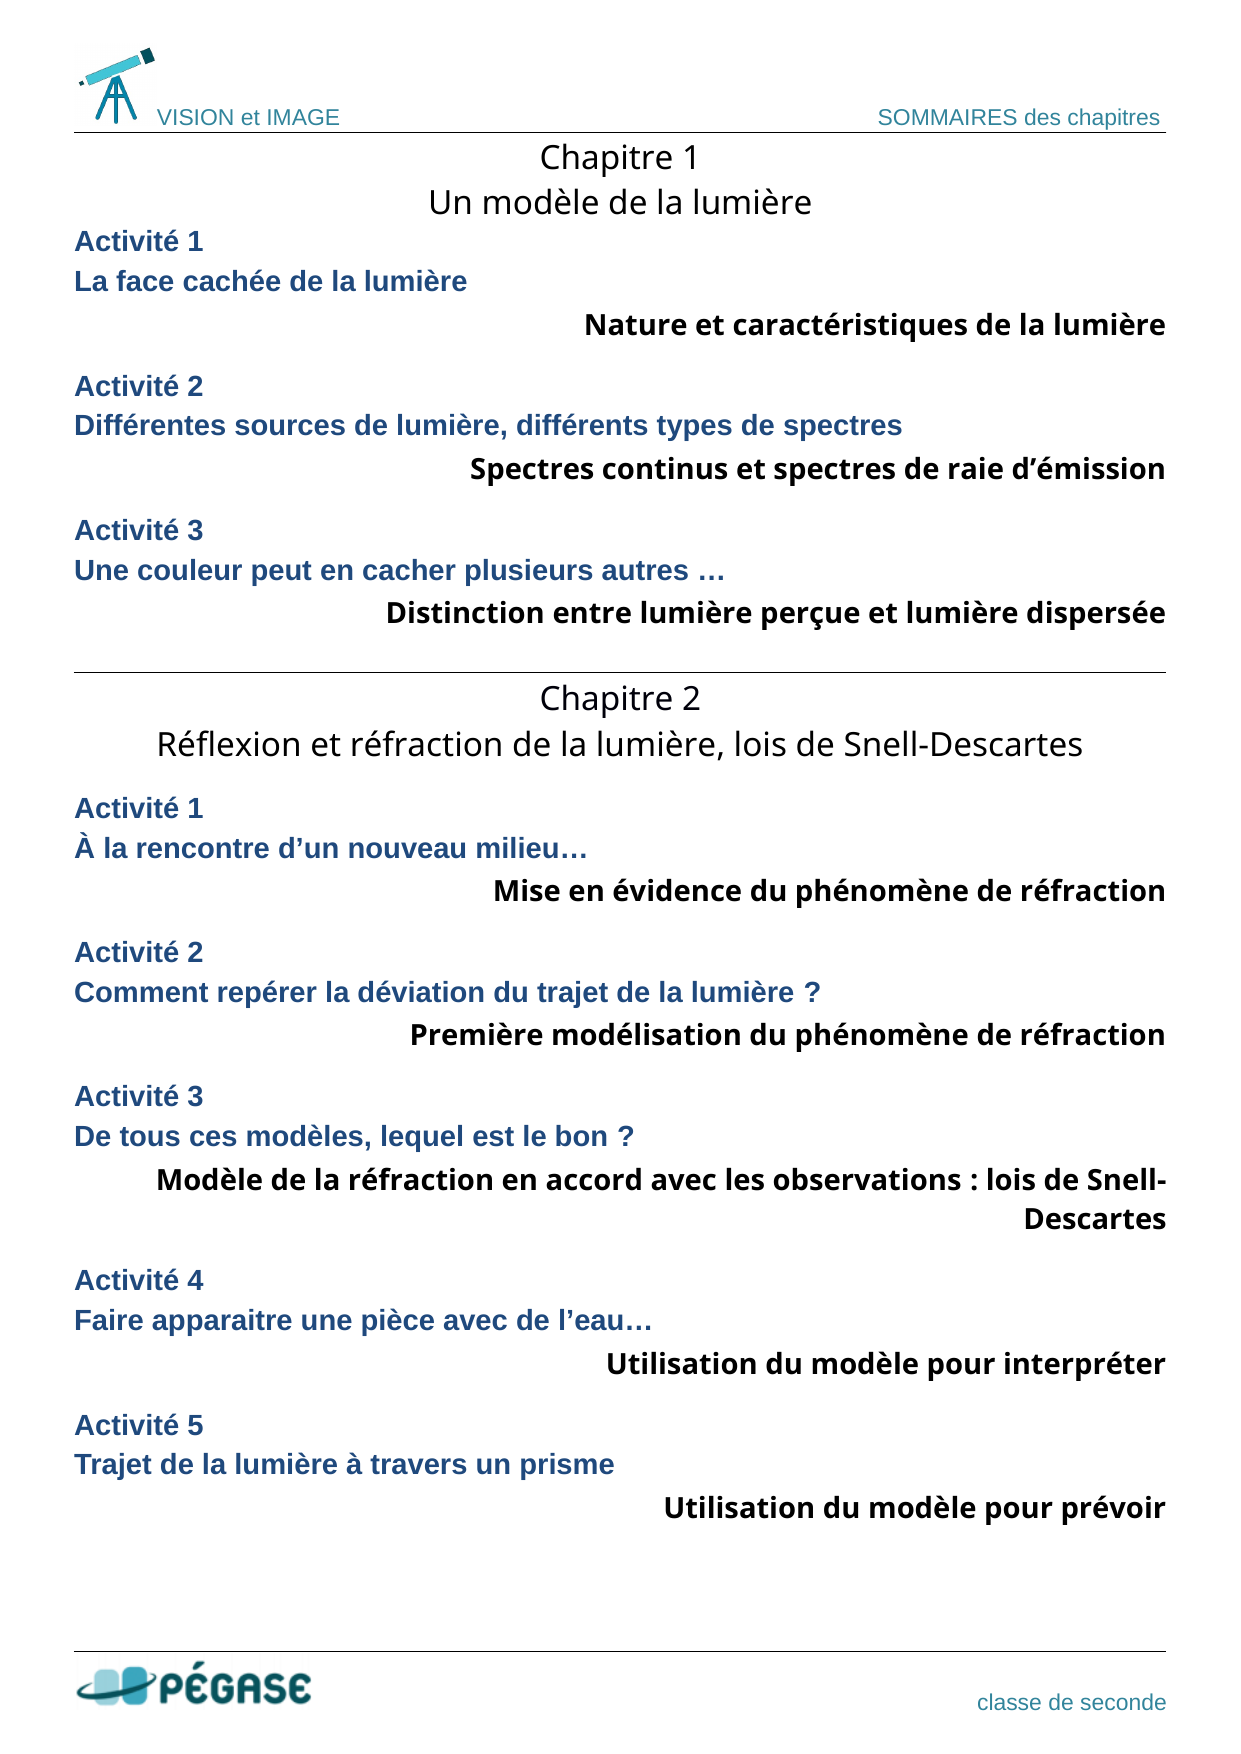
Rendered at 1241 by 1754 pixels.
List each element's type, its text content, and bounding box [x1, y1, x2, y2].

title Chapitre 1 [74, 133, 1166, 179]
text Modèle de la réfraction en accord avec les observations : lois de Snell-Descartes [74, 1159, 1166, 1238]
subtitle Activité 1 [74, 791, 1166, 824]
subtitle De tous ces modèles, lequel est le bon ? [74, 1119, 1166, 1153]
text Distinction entre lumière perçue et lumière dispersée [74, 592, 1166, 632]
text Utilisation du modèle pour prévoir [74, 1487, 1166, 1527]
subtitle Activité 4 [74, 1263, 1166, 1297]
subtitle Activité 2 [74, 369, 1166, 402]
picture [73, 43, 157, 126]
text Nature et caractéristiques de la lumière [74, 304, 1166, 344]
subtitle La face cachée de la lumière [74, 264, 1166, 298]
subtitle Activité 5 [74, 1408, 1166, 1441]
text Utilisation du modèle pour interpréter [74, 1343, 1166, 1383]
subtitle Activité 3 [74, 1079, 1166, 1113]
subtitle Trajet de la lumière à travers un prisme [74, 1447, 1166, 1481]
title Un modèle de la lumière [74, 179, 1166, 224]
text Réflexion et réfraction de la lumière, lois de Snell-Descartes [74, 720, 1166, 766]
text Première modélisation du phénomène de réfraction [74, 1015, 1166, 1054]
subtitle Activité 1 [74, 224, 1166, 258]
subtitle Différentes sources de lumière, différents types de spectres [74, 408, 1166, 442]
subtitle Faire apparaitre une pièce avec de l’eau… [74, 1303, 1166, 1337]
subtitle À la rencontre d’un nouveau milieu… [74, 831, 1166, 864]
text Mise en évidence du phénomène de réfraction [74, 870, 1166, 910]
subtitle Activité 2 [74, 935, 1166, 969]
subtitle Comment repérer la déviation du trajet de la lumière ? [74, 975, 1166, 1008]
text Spectres continus et spectres de raie d’émission [74, 448, 1166, 488]
subtitle Une couleur peut en cacher plusieurs autres … [74, 553, 1166, 586]
subtitle Activité 3 [74, 513, 1166, 546]
picture [73, 1653, 312, 1710]
text Chapitre 2 [74, 673, 1166, 720]
